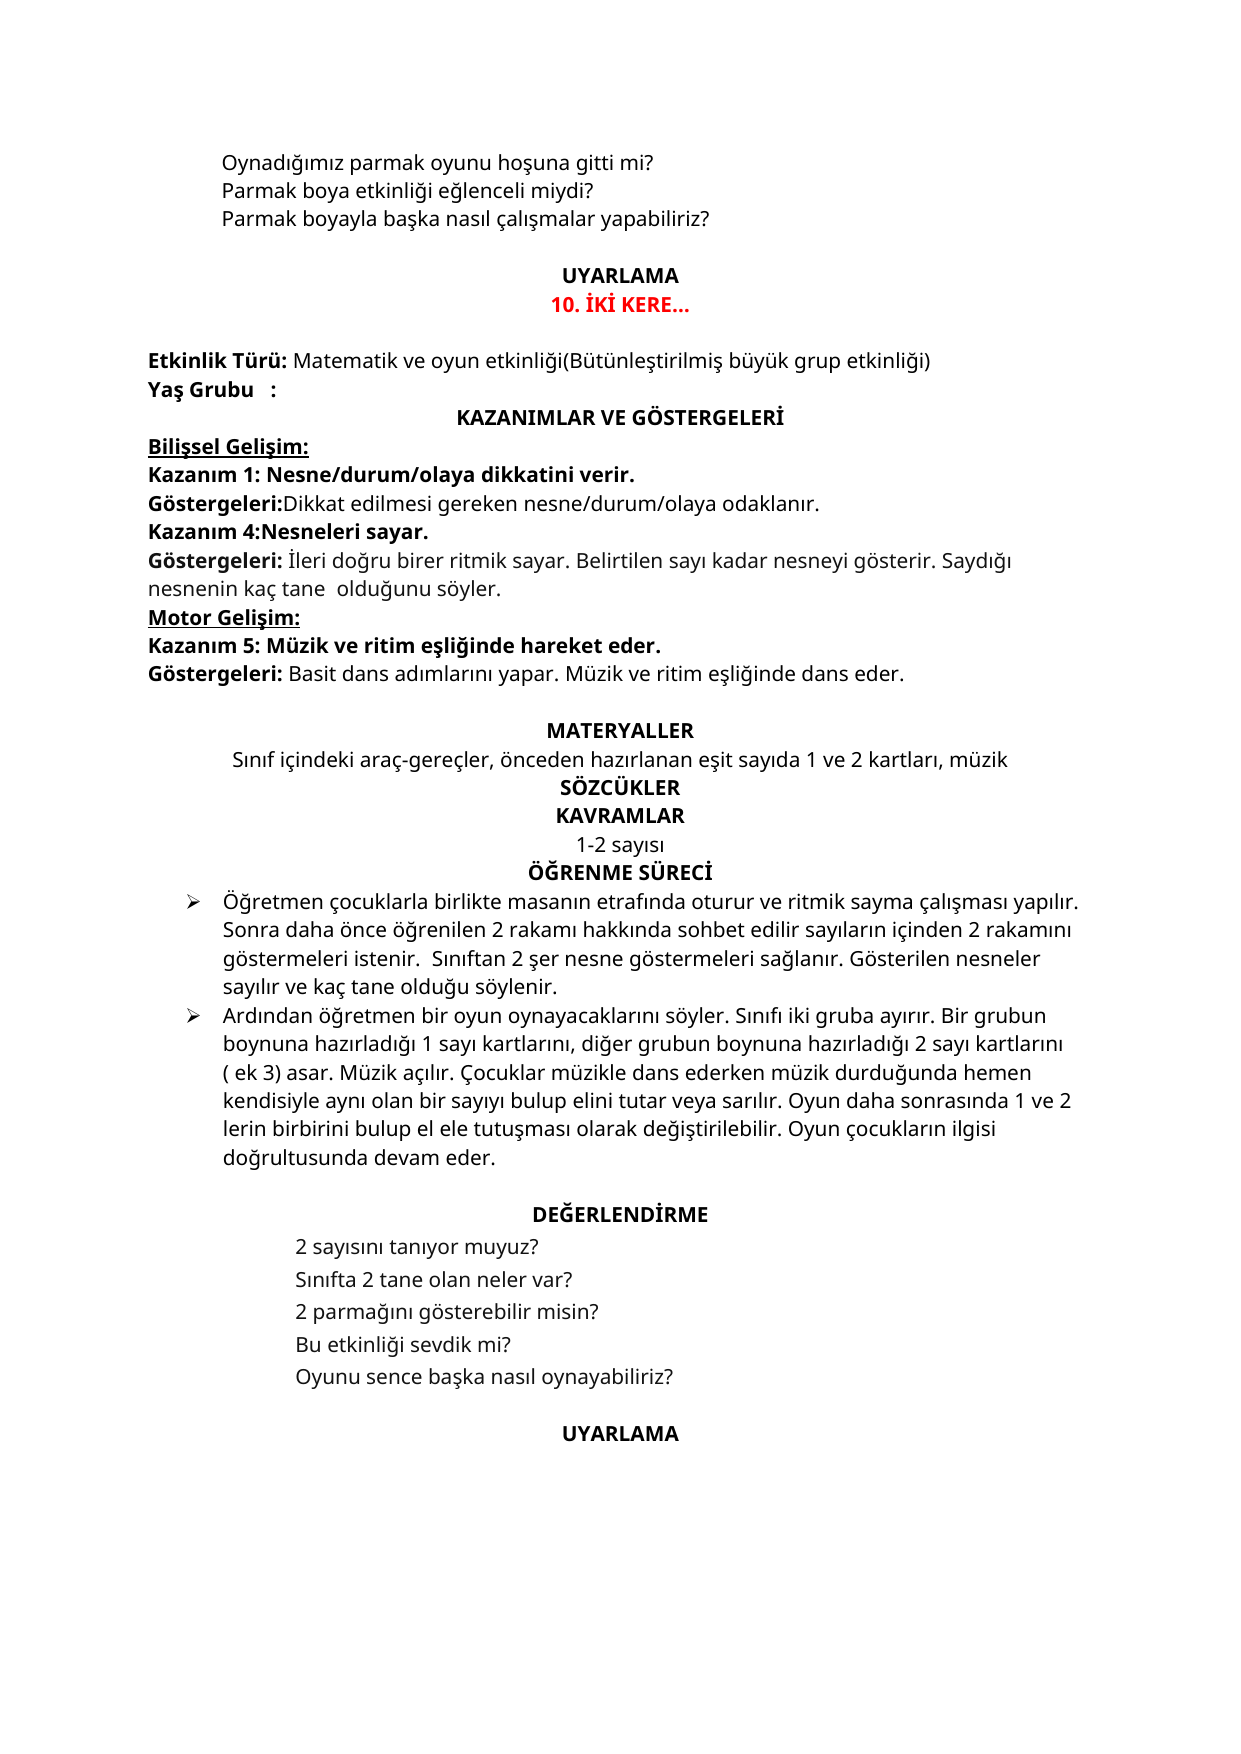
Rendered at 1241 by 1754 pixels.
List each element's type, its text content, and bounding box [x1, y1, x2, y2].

text Kazanım 5: Müzik ve ritim eşliğinde hareket eder. Göstergeleri: Basit dans adımlarını yapar. Müzik ve ritim eşliğinde dans eder. [148, 631, 1093, 688]
text KAZANIMLAR VE GÖSTERGELERİ [148, 403, 1093, 432]
text DEĞERLENDİRME [148, 1200, 1093, 1228]
text Göstergeleri: İleri doğru birer ritmik sayar. Belirtilen sayı kadar nesneyi gösterir. Saydığı nesnenin kaç tane olduğunu söyler. [148, 546, 1093, 603]
text 10. İKİ KERE… [148, 290, 1093, 318]
text Oynadığımız parmak oyunu hoşuna gitti mi? [148, 148, 1093, 176]
text Oyunu sence başka nasıl oynayabiliriz? [295, 1358, 1093, 1391]
text UYARLAMA [148, 261, 1093, 290]
text Etkinlik Türü: Matematik ve oyun etkinliği(Bütünleştirilmiş büyük grup etkinliği) [148, 347, 1093, 375]
text ÖĞRENME SÜRECİ [148, 858, 1093, 887]
text MATERYALLER [148, 716, 1093, 745]
text Motor Gelişim: [148, 603, 1093, 631]
list Öğretmen çocuklarla birlikte masanın etrafında oturur ve ritmik sayma çalışması yapılır. Sonra daha önce öğrenilen 2 rakamı hakkında sohbet edilir sayıların içinden 2 rakamını göstermeleri istenir. Sınıftan 2 şer nesne göstermeleri sağlanır. Gösterilen nesneler sayılır ve kaç tane olduğu söylenir. [185, 887, 1093, 1001]
text 1-2 sayısı [148, 830, 1093, 858]
text Sınıf içindeki araç-gereçler, önceden hazırlanan eşit sayıda 1 ve 2 kartları, müzik [148, 745, 1093, 773]
text 2 sayısını tanıyor muyuz? [295, 1228, 1093, 1261]
text SÖZCÜKLER [148, 773, 1093, 802]
text Parmak boya etkinliği eğlenceli miydi? [148, 176, 1093, 204]
list Ardından öğretmen bir oyun oynayacaklarını söyler. Sınıfı iki gruba ayırır. Bir grubun boynuna hazırladığı 1 sayı kartlarını, diğer grubun boynuna hazırladığı 2 sayı kartlarını ( ek 3) asar. Müzik açılır. Çocuklar müzikle dans ederken müzik durduğunda hemen kendisiyle aynı olan bir sayıyı bulup elini tutar veya sarılır. Oyun daha sonrasında 1 ve 2 lerin birbirini bulup el ele tutuşması olarak değiştirilebilir. Oyun çocukların ilgisi doğrultusunda devam eder. [185, 1001, 1093, 1171]
text Bilişsel Gelişim: [148, 432, 1093, 460]
text Parmak boyayla başka nasıl çalışmalar yapabiliriz? [148, 204, 1093, 233]
text Yaş Grubu : [148, 375, 1093, 403]
text 2 parmağını gösterebilir misin? [295, 1293, 1093, 1326]
text UYARLAMA [148, 1419, 1093, 1448]
text Bu etkinliği sevdik mi? [295, 1326, 1093, 1358]
text Kazanım 1: Nesne/durum/olaya dikkatini verir. Göstergeleri:Dikkat edilmesi gereken nesne/durum/olaya odaklanır. Kazanım 4:Nesneleri sayar. [148, 460, 1093, 546]
text KAVRAMLAR [148, 802, 1093, 830]
text Sınıfta 2 tane olan neler var? [295, 1261, 1093, 1293]
